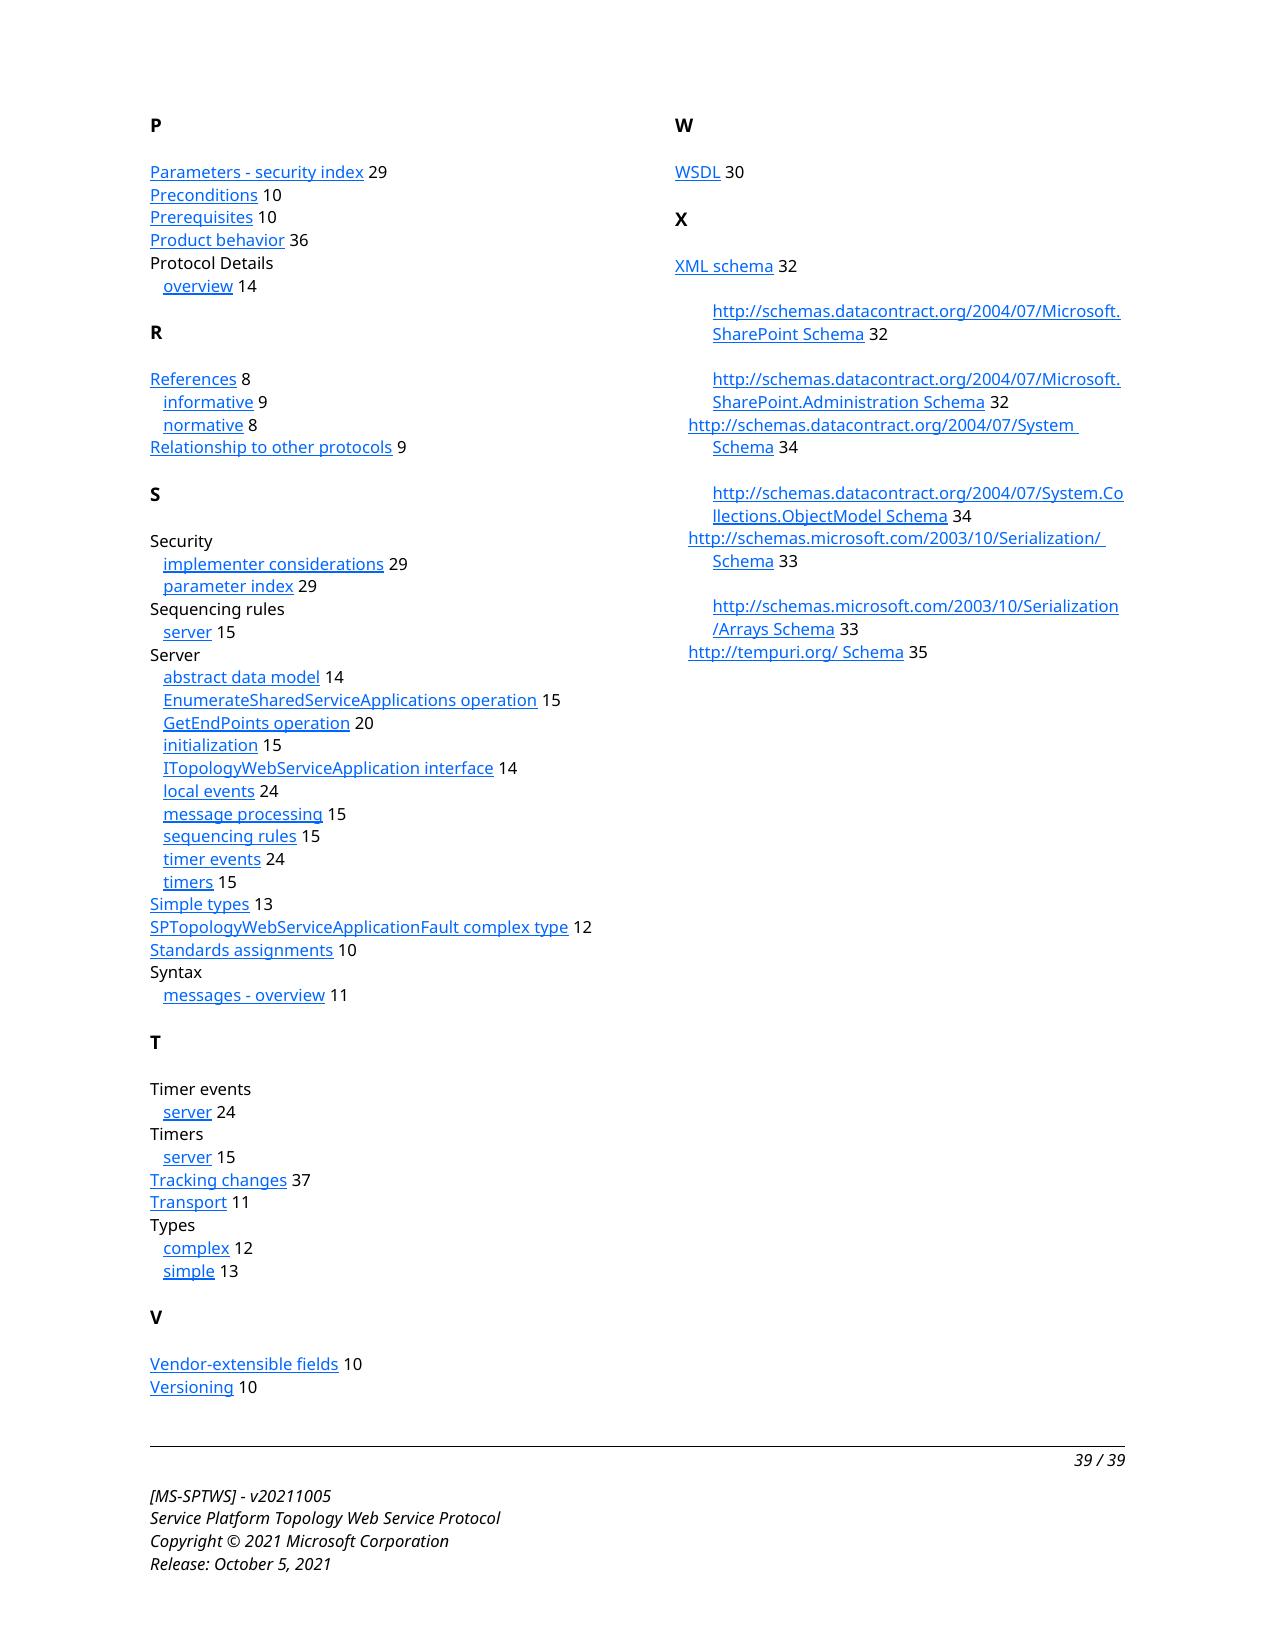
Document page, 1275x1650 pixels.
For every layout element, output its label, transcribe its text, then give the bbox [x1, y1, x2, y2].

text normative 8 [150, 413, 600, 436]
text server 15 [150, 621, 600, 643]
text overview 14 [150, 274, 600, 297]
text Timers [150, 1123, 600, 1146]
text X [675, 206, 1125, 232]
text complex 12 [150, 1236, 600, 1259]
text SPTopologyWebServiceApplicationFault complex type 12 [150, 916, 600, 938]
text http://schemas.datacontract.org/2004/07/Microsoft.SharePoint Schema 31 [675, 277, 1125, 345]
text simple 12 [150, 1259, 600, 1282]
text sequencing rules 15 [150, 825, 600, 848]
text implementer considerations 28 [150, 552, 600, 575]
text http://tempuri.org/ Schema 33 [675, 640, 1125, 663]
text R [150, 320, 600, 345]
text parameter index 28 [150, 575, 600, 598]
text Types [150, 1214, 600, 1236]
text Product behavior 35 [150, 229, 600, 252]
text Parameters - security index 28 [150, 161, 600, 183]
text S [150, 481, 600, 507]
text message processing 15 [150, 802, 600, 825]
text T [150, 1029, 600, 1055]
text W [675, 112, 1125, 138]
text timers 15 [150, 870, 600, 893]
text EnumerateSharedServiceApplications operation 15 [150, 689, 600, 711]
text Preconditions 9 [150, 183, 600, 206]
text Protocol Details [150, 252, 600, 274]
text server 15 [150, 1146, 600, 1168]
text informative 9 [150, 391, 600, 413]
text messages - overview 11 [150, 984, 600, 1007]
text abstract data model 14 [150, 666, 600, 689]
text Relationship to other protocols 9 [150, 436, 600, 459]
text http://schemas.microsoft.com/2003/10/Serialization/Arrays Schema 32 [675, 572, 1125, 640]
text V [150, 1304, 600, 1330]
text ITopologyWebServiceApplication interface 14 [150, 757, 600, 779]
text Standards assignments 10 [150, 938, 600, 961]
text Sequencing rules [150, 598, 600, 621]
text Prerequisites 9 [150, 206, 600, 229]
text GetEndPoints operation 20 [150, 711, 600, 734]
text Server [150, 643, 600, 666]
text http://schemas.datacontract.org/2004/07/System.Collections.ObjectModel Schema 33 [675, 459, 1125, 527]
text timer events 23 [150, 848, 600, 870]
text WSDL 29 [675, 161, 1125, 183]
text XML schema 31 [675, 254, 1125, 277]
text Security [150, 530, 600, 552]
text Vendor-extensible fields 10 [150, 1353, 600, 1376]
text initialization 15 [150, 734, 600, 757]
text References 8 [150, 368, 600, 391]
text Tracking changes 36 [150, 1168, 600, 1191]
text Transport 11 [150, 1191, 600, 1214]
text http://schemas.microsoft.com/2003/10/Serialization/ Schema 32 [675, 527, 1125, 572]
text http://schemas.datacontract.org/2004/07/System Schema 33 [675, 413, 1125, 459]
text http://schemas.datacontract.org/2004/07/Microsoft.SharePoint.Administration Schema 31 [675, 345, 1125, 413]
text Syntax [150, 961, 600, 984]
text local events 23 [150, 779, 600, 802]
text server 23 [150, 1100, 600, 1123]
text Simple types 12 [150, 893, 600, 916]
text Timer events [150, 1077, 600, 1100]
text Versioning 10 [150, 1376, 600, 1398]
text P [150, 112, 600, 138]
